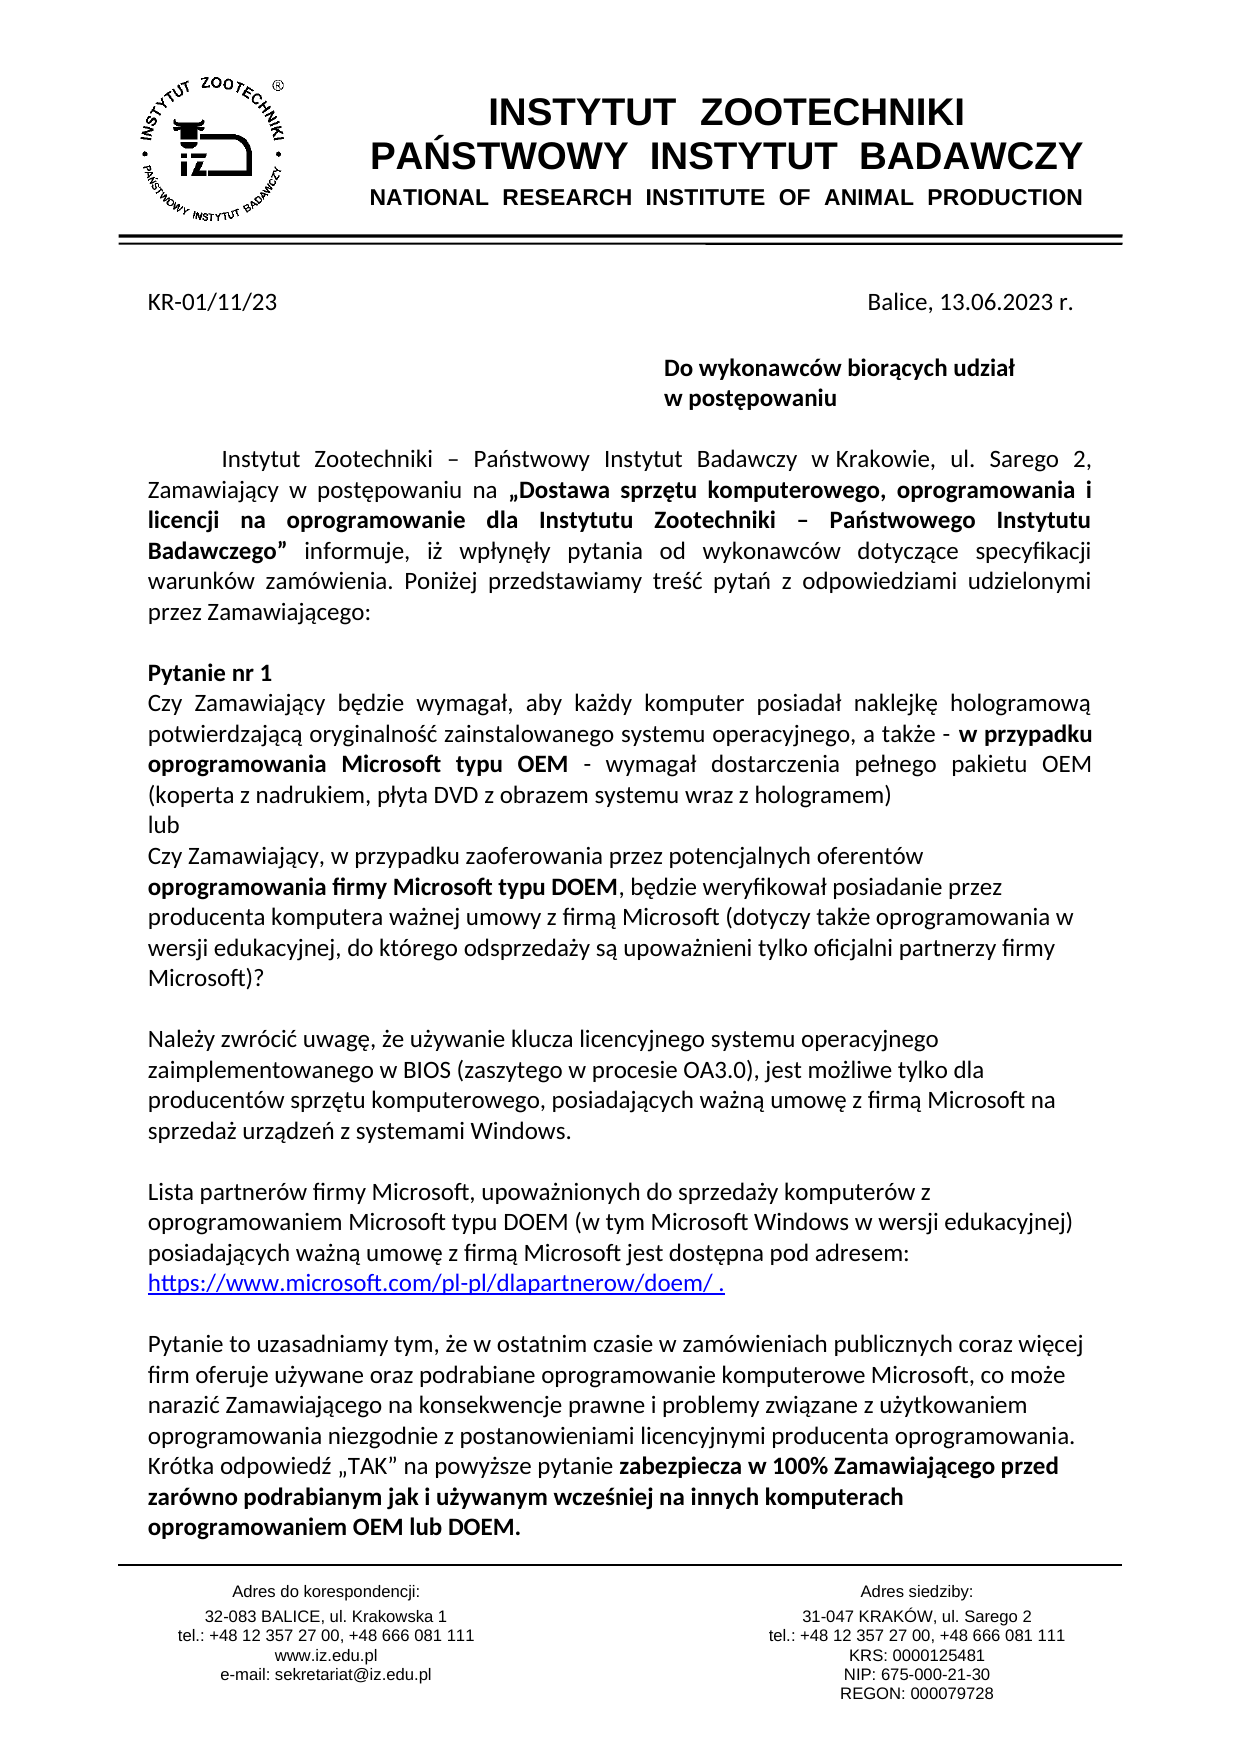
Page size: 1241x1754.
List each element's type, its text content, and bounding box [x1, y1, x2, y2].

text KR-01/11/23 Balice, 13.06.2023 r. [148, 286, 1093, 317]
text Instytut Zootechniki – Państwowy Instytut Badawczy w Krakowie, ul. Sarego 2, Zamawiający w postępowaniu na „Dostawa sprzętu komputerowego, oprogramowania i licencji na oprogramowanie dla Instytutu Zootechniki – Państwowego Instytutu Badawczego” informuje, iż wpłynęły pytania od wykonawców dotyczące specyfikacji warunków zamówienia. Poniżej przedstawiamy treść pytań z odpowiedziami udzielonymi przez Zamawiającego: [148, 443, 1093, 626]
text oprogramowaniem Microsoft typu DOEM (w tym Microsoft Windows w wersji edukacyjnej) [148, 1206, 1093, 1237]
text firm oferuje używane oraz podrabiane oprogramowanie komputerowe Microsoft, co może [148, 1359, 1093, 1389]
text zaimplementowanego w BIOS (zaszytego w procesie OA3.0), jest możliwe tylko dla [148, 1054, 1093, 1084]
text Krótka odpowiedź „TAK” na powyższe pytanie zabezpiecza w 100% Zamawiającego przed [148, 1451, 1093, 1481]
text Czy Zamawiający, w przypadku zaoferowania przez potencjalnych oferentów [148, 840, 1093, 871]
text posiadających ważną umowę z firmą Microsoft jest dostępna pod adresem: [148, 1237, 1093, 1267]
text w postępowaniu [664, 382, 1093, 413]
text oprogramowania niezgodnie z postanowieniami licencyjnymi producenta oprogramowania. [148, 1420, 1093, 1451]
text Microsoft)? [148, 962, 1093, 993]
text Do wykonawców biorących udział [664, 352, 1093, 382]
text lub [148, 809, 1093, 840]
text sprzedaż urządzeń z systemami Windows. [148, 1115, 1093, 1145]
text Pytanie to uzasadniamy tym, że w ostatnim czasie w zamówieniach publicznych coraz więcej [148, 1328, 1093, 1359]
text zarówno podrabianym jak i używanym wcześniej na innych komputerach [148, 1481, 1093, 1512]
text Pytanie nr 1 [148, 657, 1093, 687]
text producentów sprzętu komputerowego, posiadających ważną umowę z firmą Microsoft na [148, 1084, 1093, 1115]
text wersji edukacyjnej, do którego odsprzedaży są upoważnieni tylko oficjalni partnerzy firmy [148, 932, 1093, 962]
text Czy Zamawiający będzie wymagał, aby każdy komputer posiadał naklejkę hologramową potwierdzającą oryginalność zainstalowanego systemu operacyjnego, a także - w przypadku oprogramowania Microsoft typu OEM - wymagał dostarczenia pełnego pakietu OEM (koperta z nadrukiem, płyta DVD z obrazem systemu wraz z hologramem) [148, 687, 1093, 809]
text oprogramowaniem OEM lub DOEM. [148, 1512, 1093, 1542]
text narazić Zamawiającego na konsekwencje prawne i problemy związane z użytkowaniem [148, 1389, 1093, 1420]
picture [134, 64, 289, 230]
text producenta komputera ważnej umowy z firmą Microsoft (dotyczy także oprogramowania w [148, 901, 1093, 932]
text Lista partnerów firmy Microsoft, upoważnionych do sprzedaży komputerów z [148, 1176, 1093, 1206]
text Należy zwrócić uwagę, że używanie klucza licencyjnego systemu operacyjnego [148, 1023, 1093, 1054]
text oprogramowania firmy Microsoft typu DOEM, będzie weryfikował posiadanie przez [148, 871, 1093, 901]
text https://www.microsoft.com/pl-pl/dlapartnerow/doem/ . [148, 1267, 1093, 1298]
